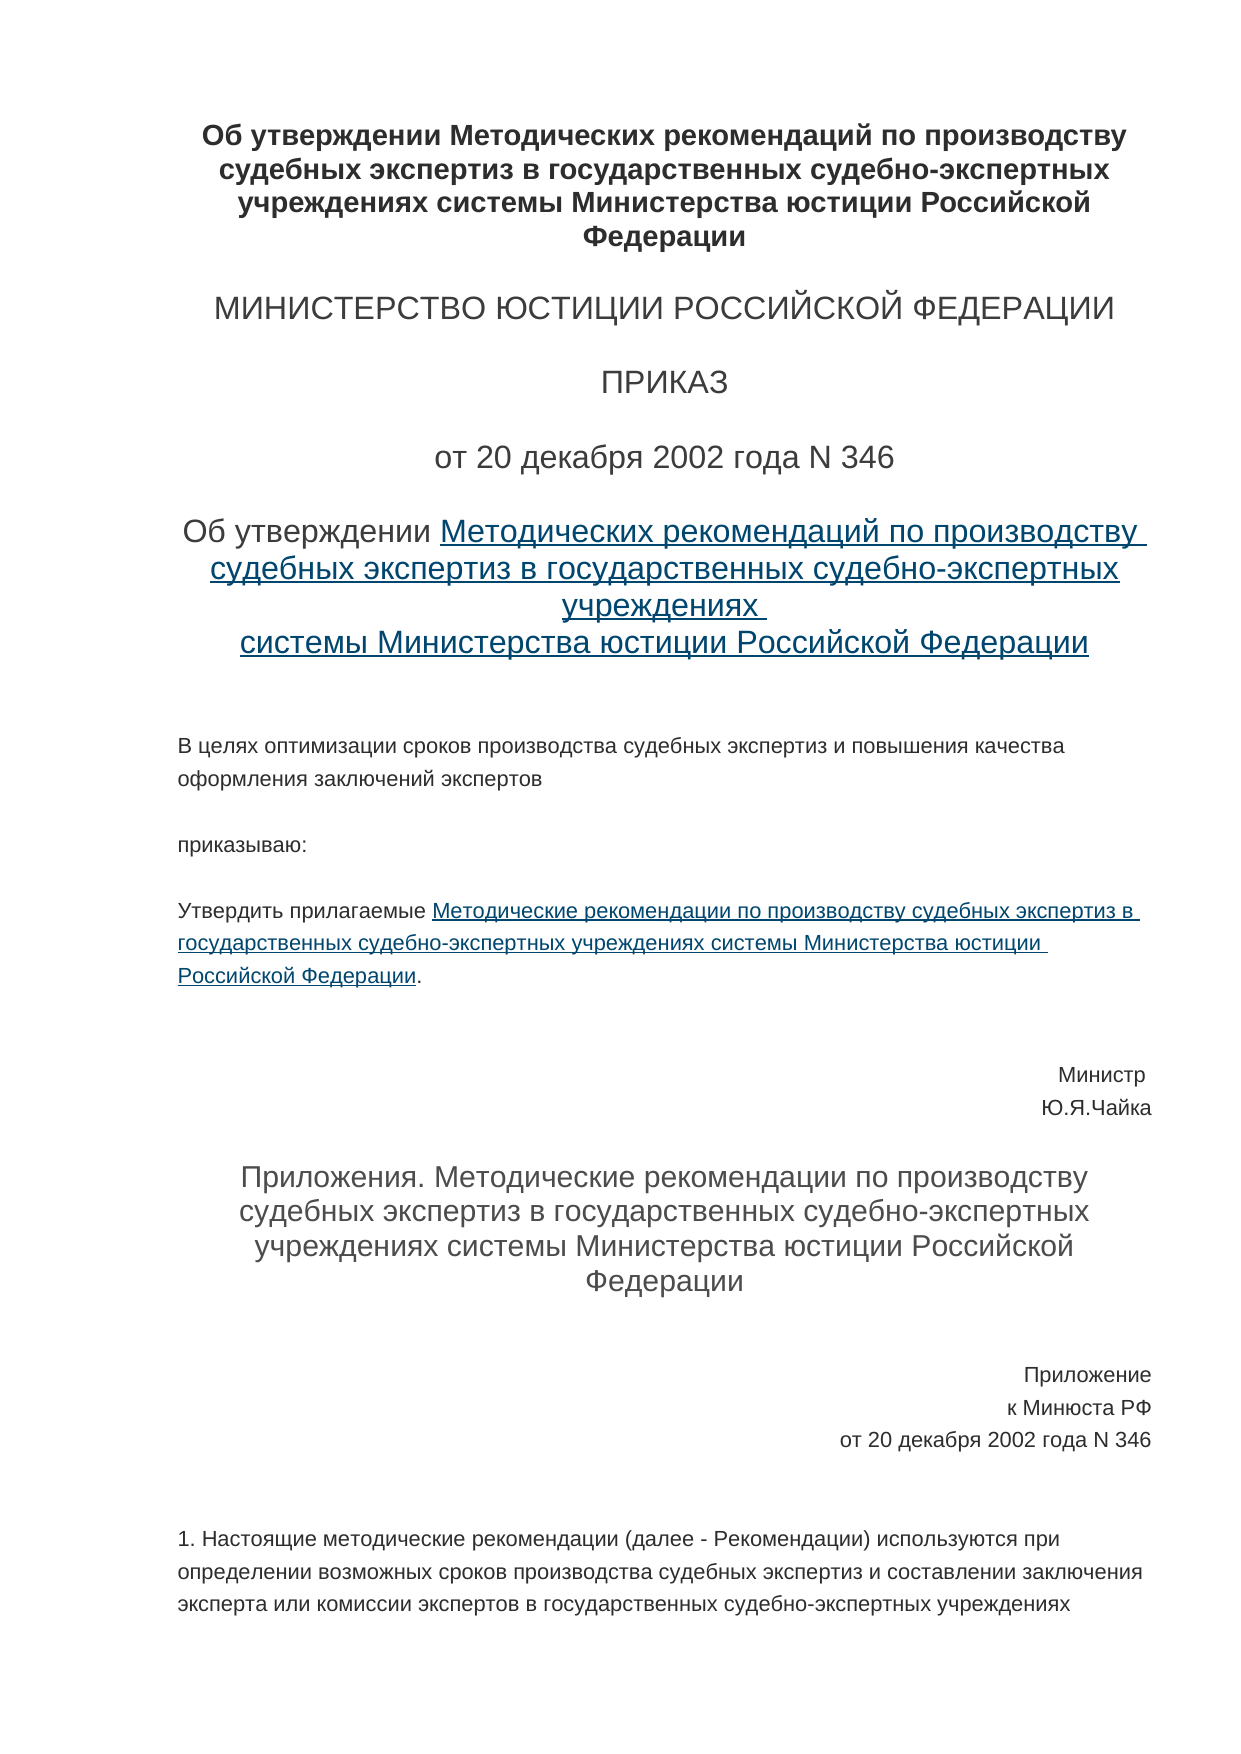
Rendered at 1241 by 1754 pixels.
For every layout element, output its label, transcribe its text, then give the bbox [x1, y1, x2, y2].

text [177, 1518, 1152, 1617]
text МИНИСТЕРСТВО ЮСТИЦИИ РОССИЙСКОЙ ФЕДЕРАЦИИ [177, 252, 1152, 326]
text Приложения. Методические рекомендации по производству судебных экспертиз в государственных судебно-экспертных учреждениях системы Министерства юстиции Российской Федерации [177, 1159, 1152, 1298]
text Министр Ю.Я.Чайка [177, 988, 1152, 1119]
text В целях оптимизации сроков производства судебных экспертиз и повышения качества оформления заключений экспертов приказываю: Утвердить прилагаемые Методические рекомендации по производству судебных экспертиз в государственных судебно-экспертных учреждениях системы Министерства юстиции Российской Федерации. [177, 660, 1152, 988]
text Приложение к Минюста РФ от 20 декабря 2002 года N 346 [177, 1321, 1152, 1452]
text ПРИКАЗ [177, 326, 1152, 401]
text от 20 декабря 2002 года N 346 [177, 401, 1152, 475]
text Об утверждении Методических рекомендаций по производству судебных экспертиз в государственных судебно-экспертных учреждениях системы Министерства юстиции Российской Федерации [177, 475, 1152, 660]
text Об утверждении Методических рекомендаций по производству судебных экспертиз в государственных судебно-экспертных учреждениях системы Министерства юстиции Российской Федерации [177, 118, 1152, 252]
